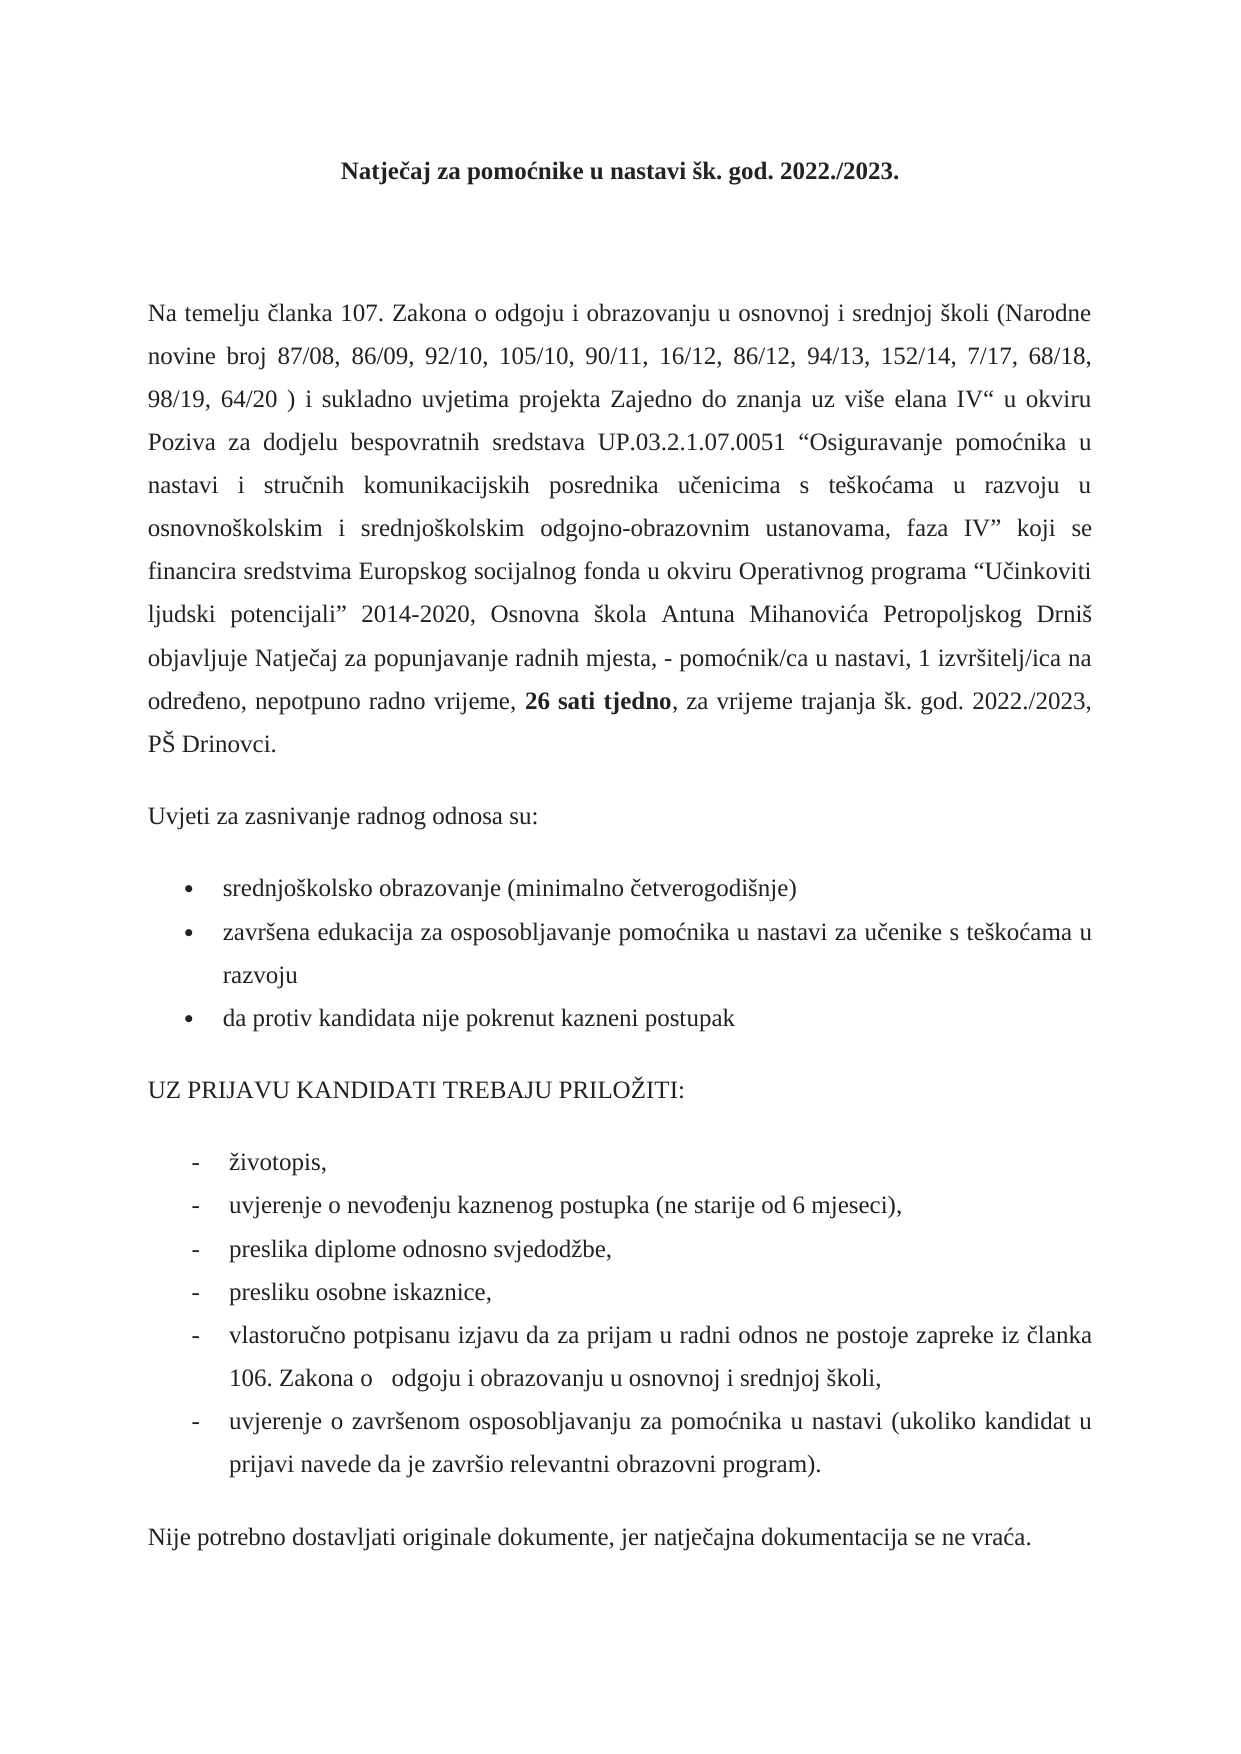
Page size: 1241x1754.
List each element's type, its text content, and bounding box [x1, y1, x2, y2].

list životopis, [191, 1206, 1093, 1234]
list uvjerenje o nevođenju kaznenog postupka (ne starije od 6 mjeseci), [191, 1278, 1093, 1307]
text UZ PRIJAVU KANDIDATI TREBAJU PRILOŽITI: [148, 1133, 1093, 1162]
text Uvjeti za zasnivanje radnog odnosa su: [148, 801, 1093, 830]
list vlastoručno potpisanu izjavu da za prijam u radni odnos ne postoje zapreke iz članka 106. Zakona o odgoju i obrazovanju u osnovnoj i srednjoj školi, [191, 1495, 1093, 1567]
list presliku osobne iskaznice, [191, 1423, 1093, 1451]
text Na temelju članka 107. Zakona o odgoju i obrazovanju u osnovnoj i srednjoj školi (Narodne novine broj 87/08, 86/09, 92/10, 105/10, 90/11, 16/12, 86/12, 94/13, 152/14, 7/17, 68/18, 98/19, 64/20 ) i sukladno uvjetima projekta Zajedno do znanja uz više elana IV“ u okviru Poziva za dodjelu bespovratnih sredstava UP.03.2.1.07.0051 “Osiguravanje pomoćnika u nastavi i stručnih komunikacijskih posrednika učenicima s teškoćama u razvoju u osnovnoškolskim i srednjoškolskim odgojno-obrazovnim ustanovama, faza IV” koji se financira sredstvima Europskog socijalnog fonda u okviru Operativnog programa “Učinkoviti ljudski potencijali” 2014-2020, Osnovna škola Antuna Mihanovića Petropoljskog Drniš objavljuje Natječaj za popunjavanje radnih mjesta, - pomoćnik/ca u nastavi, 1 izvršitelj/ica na određeno, nepotpuno radno vrijeme, 26 sati tjedno, za vrijeme trajanja šk. god. 2022./2023, PŠ Drinovci. [148, 298, 1093, 758]
list završena edukacija za osposobljavanje pomoćnika u nastavi za učenike s teškoćama u razvoju [185, 946, 1093, 1018]
text Natječaj za pomoćnike u nastavi šk. god. 2022./2023. [148, 148, 1093, 185]
list preslika diplome odnosno svjedodžbe, [191, 1350, 1093, 1379]
list da protiv kandidata nije pokrenut kazneni postupak [185, 1061, 1093, 1090]
list srednjoškolsko obrazovanje (minimalno četverogodišnje) [185, 873, 1093, 902]
